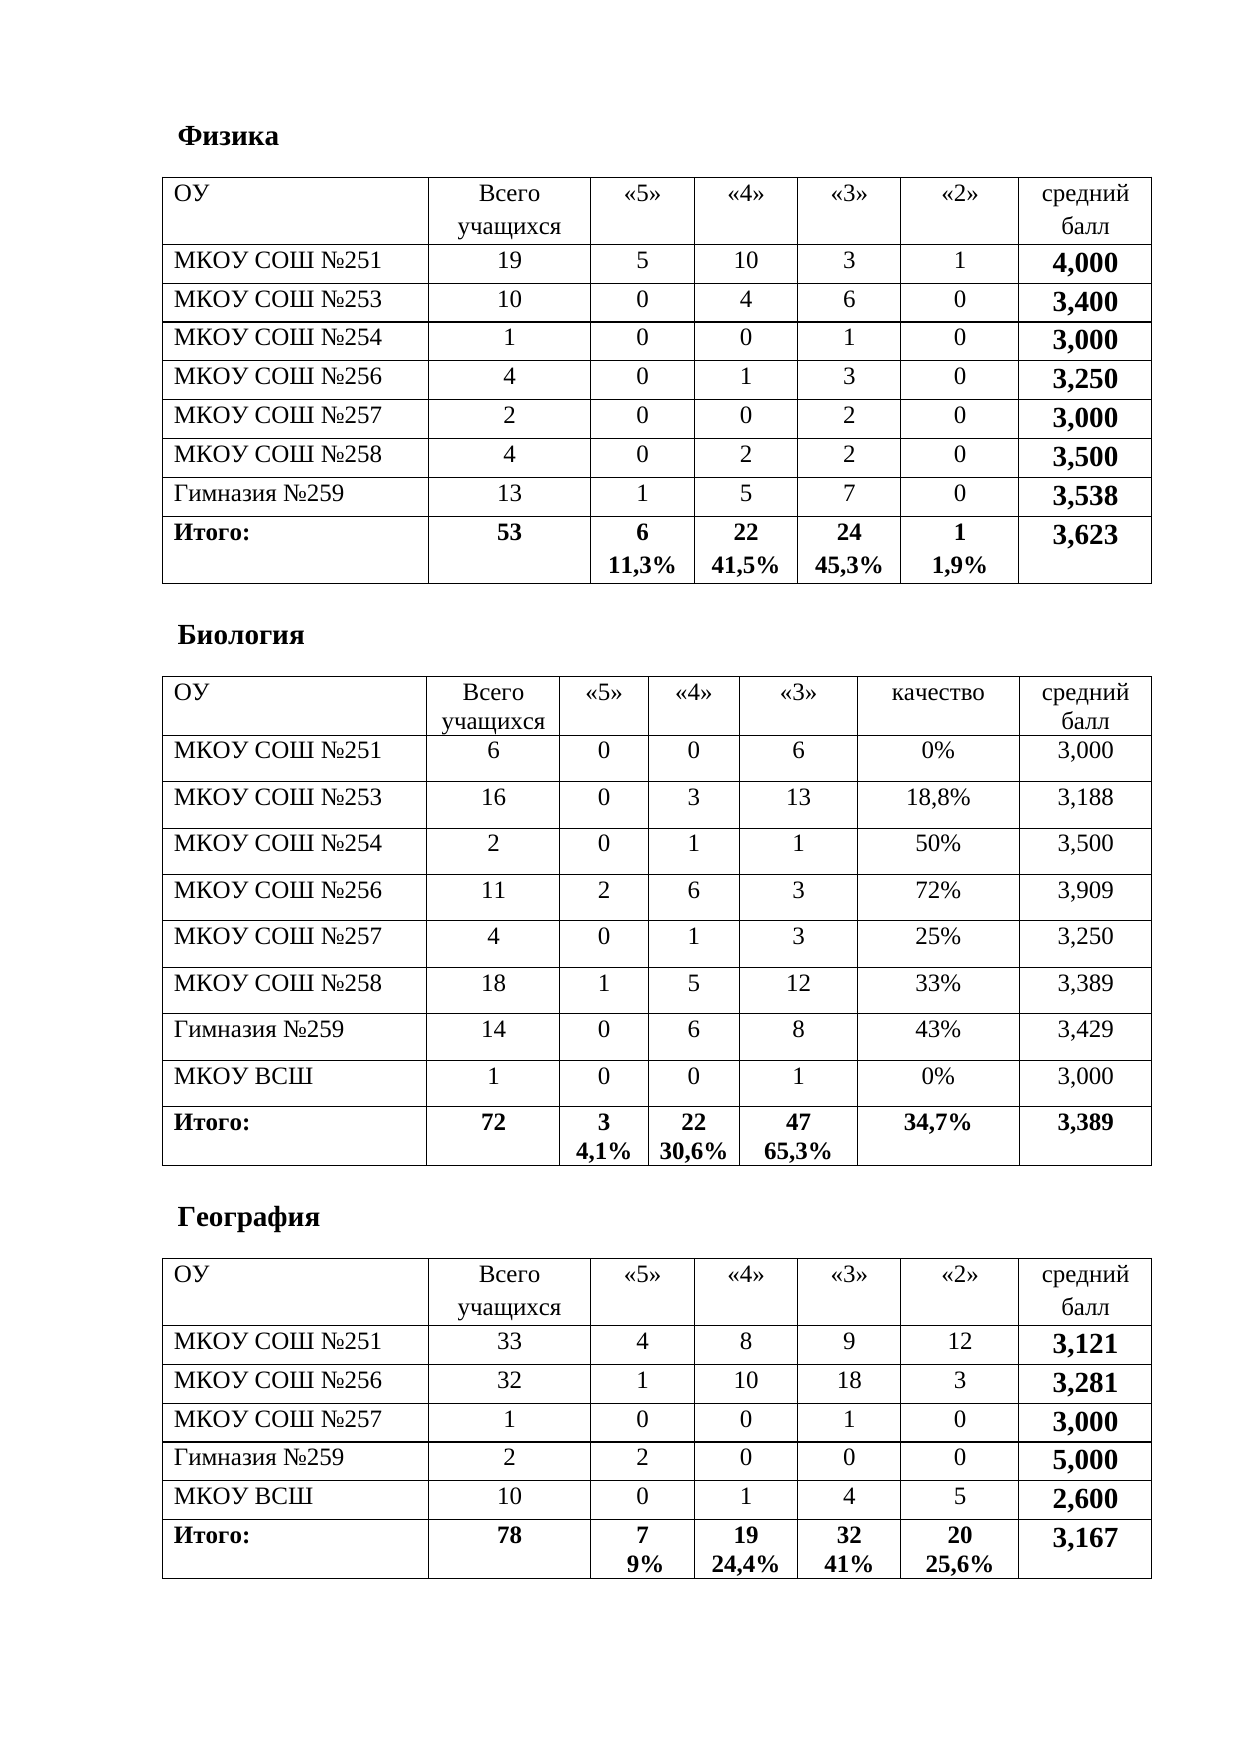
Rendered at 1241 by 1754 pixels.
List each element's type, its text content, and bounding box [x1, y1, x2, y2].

table_cell 1 [429, 323, 590, 360]
table_cell 34,7% [858, 1107, 1019, 1165]
table_cell МКОУ СОШ №251 [163, 245, 428, 283]
table_header ОУ [163, 1259, 428, 1325]
table_cell 4 [429, 439, 590, 477]
table_cell 1 [695, 1481, 797, 1519]
table_header качество [858, 677, 1019, 734]
table_cell 0 [591, 400, 694, 438]
table_cell 18,8% [858, 782, 1019, 827]
table_cell 0 [591, 1404, 694, 1441]
table_cell 4 [427, 921, 559, 967]
table_cell МКОУ СОШ №258 [163, 968, 426, 1013]
table_cell 2 [560, 875, 648, 920]
table_cell МКОУ СОШ №253 [163, 782, 426, 827]
table_cell 0 [560, 1061, 648, 1106]
table_cell 25% [858, 921, 1019, 967]
table_cell МКОУ СОШ №251 [163, 1326, 428, 1364]
table_cell 5 [695, 478, 797, 516]
table_cell 3 4,1% [560, 1107, 648, 1165]
table_cell 4 [695, 284, 797, 321]
table_cell 10 [429, 284, 590, 321]
table_cell МКОУ ВСШ [163, 1061, 426, 1106]
table_cell 0 [901, 323, 1018, 360]
table_cell 3,167 [1019, 1520, 1151, 1578]
table_cell 2 [798, 400, 900, 438]
table_cell 3,250 [1019, 361, 1151, 399]
table_header «5» [560, 677, 648, 734]
table_cell 6 [649, 1014, 739, 1060]
table_cell 0 [901, 478, 1018, 516]
table_cell 0 [649, 1061, 739, 1106]
table_cell 10 [695, 1365, 797, 1403]
table_cell 2 [429, 400, 590, 438]
table_cell 0 [901, 439, 1018, 477]
table_cell 6 11,3% [591, 517, 694, 583]
table_cell 53 [429, 517, 590, 583]
table_cell 0 [695, 1443, 797, 1480]
table_cell 50% [858, 829, 1019, 874]
table_header «3» [740, 677, 857, 734]
table_cell 18 [798, 1365, 900, 1403]
table_cell 5 [591, 245, 694, 283]
table_cell 12 [901, 1326, 1018, 1364]
table_header «2» [901, 178, 1018, 244]
table_cell Итого: [163, 1520, 428, 1578]
table_cell 0 [591, 1481, 694, 1519]
table_cell 3,188 [1020, 782, 1151, 827]
table_cell 0 [591, 323, 694, 360]
table_cell 5 [649, 968, 739, 1013]
table_cell 10 [695, 245, 797, 283]
table_cell 3,000 [1020, 736, 1151, 781]
table_cell 8 [695, 1326, 797, 1364]
text Физика [177, 118, 1152, 152]
table_header Всего учащихся [429, 1259, 590, 1325]
table_cell 4,000 [1019, 245, 1151, 283]
table_cell 3 [740, 875, 857, 920]
table_header «4» [695, 1259, 797, 1325]
table_cell 3,623 [1019, 517, 1151, 583]
table_cell 3,538 [1019, 478, 1151, 516]
table_cell 3,909 [1020, 875, 1151, 920]
table_cell 72% [858, 875, 1019, 920]
table_header ОУ [163, 677, 426, 734]
table_cell 33 [429, 1326, 590, 1364]
table_cell 7 [798, 478, 900, 516]
table_header «4» [649, 677, 739, 734]
table_cell 33% [858, 968, 1019, 1013]
table_header «5» [591, 178, 694, 244]
table_cell 14 [427, 1014, 559, 1060]
table_cell 5 [901, 1481, 1018, 1519]
table_cell 0 [695, 400, 797, 438]
table_cell 3 [649, 782, 739, 827]
table_cell 1 [649, 829, 739, 874]
table_cell 3 [798, 245, 900, 283]
table_cell 0 [901, 361, 1018, 399]
text Биология [177, 617, 1152, 651]
table_cell 0 [901, 284, 1018, 321]
table_cell 1 [591, 1365, 694, 1403]
table_header «4» [695, 178, 797, 244]
table_cell 1 [740, 1061, 857, 1106]
table_cell 3,121 [1019, 1326, 1151, 1364]
table_cell 1 [901, 245, 1018, 283]
table_cell 22 30,6% [649, 1107, 739, 1165]
table_cell 1 [591, 478, 694, 516]
table_cell 0 [591, 439, 694, 477]
table_cell 32 41% [798, 1520, 900, 1578]
table_cell 1 [695, 361, 797, 399]
table_cell 0 [560, 829, 648, 874]
table_cell 0 [560, 921, 648, 967]
table_cell 3,400 [1019, 284, 1151, 321]
table_cell 3,389 [1020, 968, 1151, 1013]
table_cell МКОУ СОШ №256 [163, 875, 426, 920]
table_cell 0 [695, 1404, 797, 1441]
table_cell 0 [560, 782, 648, 827]
table_header средний балл [1020, 677, 1151, 734]
table_cell 0 [649, 736, 739, 781]
table_cell 0 [591, 284, 694, 321]
table_cell 0 [901, 400, 1018, 438]
table_cell 7 9% [591, 1520, 694, 1578]
table_cell 12 [740, 968, 857, 1013]
table_cell МКОУ СОШ №258 [163, 439, 428, 477]
table_cell 0 [901, 1443, 1018, 1480]
table_header Всего учащихся [427, 677, 559, 734]
table_cell 6 [798, 284, 900, 321]
table_cell 16 [427, 782, 559, 827]
text География [177, 1199, 1152, 1233]
table_header Всего учащихся [429, 178, 590, 244]
table_cell 11 [427, 875, 559, 920]
table_cell МКОУ СОШ №256 [163, 361, 428, 399]
table_cell 4 [591, 1326, 694, 1364]
table_cell 78 [429, 1520, 590, 1578]
table_cell 3,281 [1019, 1365, 1151, 1403]
table_cell 2,600 [1019, 1481, 1151, 1519]
table_cell МКОУ СОШ №253 [163, 284, 428, 321]
table_cell МКОУ СОШ №254 [163, 323, 428, 360]
table_cell 3 [740, 921, 857, 967]
table_cell 3,429 [1020, 1014, 1151, 1060]
table_cell 0 [901, 1404, 1018, 1441]
table_cell МКОУ СОШ №257 [163, 1404, 428, 1441]
table_cell 32 [429, 1365, 590, 1403]
table_cell 0 [560, 1014, 648, 1060]
table_cell 13 [429, 478, 590, 516]
table_cell 18 [427, 968, 559, 1013]
table_cell Гимназия №259 [163, 478, 428, 516]
table_cell 3,389 [1020, 1107, 1151, 1165]
table_cell МКОУ СОШ №251 [163, 736, 426, 781]
table_cell 0 [798, 1443, 900, 1480]
table_cell 2 [798, 439, 900, 477]
table_cell 20 25,6% [901, 1520, 1018, 1578]
table_cell 6 [649, 875, 739, 920]
table_cell 3,000 [1019, 400, 1151, 438]
table_cell 9 [798, 1326, 900, 1364]
table_header средний балл [1019, 1259, 1151, 1325]
table_cell 3 [798, 361, 900, 399]
table_cell МКОУ СОШ №254 [163, 829, 426, 874]
table_header «3» [798, 1259, 900, 1325]
table_cell 3,000 [1019, 323, 1151, 360]
table_cell 6 [427, 736, 559, 781]
table_cell 19 [429, 245, 590, 283]
table_header ОУ [163, 178, 428, 244]
table_cell 8 [740, 1014, 857, 1060]
table_cell 0% [858, 1061, 1019, 1106]
table_cell 3,000 [1020, 1061, 1151, 1106]
table_cell 13 [740, 782, 857, 827]
table_cell 1 [798, 1404, 900, 1441]
table_cell 2 [591, 1443, 694, 1480]
table_cell МКОУ ВСШ [163, 1481, 428, 1519]
table_cell 0 [560, 736, 648, 781]
table_cell 2 [429, 1443, 590, 1480]
table_cell 3 [901, 1365, 1018, 1403]
table_cell Итого: [163, 1107, 426, 1165]
table_cell 3,250 [1020, 921, 1151, 967]
table_cell 0 [695, 323, 797, 360]
table_cell Гимназия №259 [163, 1443, 428, 1480]
table_cell 1 [798, 323, 900, 360]
table_cell 6 [740, 736, 857, 781]
table_cell 4 [798, 1481, 900, 1519]
table_header «3» [798, 178, 900, 244]
table_cell 2 [427, 829, 559, 874]
table_cell 1 [427, 1061, 559, 1106]
table_cell 47 65,3% [740, 1107, 857, 1165]
table_cell 1 1,9% [901, 517, 1018, 583]
table_cell 19 24,4% [695, 1520, 797, 1578]
table_cell МКОУ СОШ №257 [163, 921, 426, 967]
table_cell 24 45,3% [798, 517, 900, 583]
table_cell 10 [429, 1481, 590, 1519]
table_cell 0% [858, 736, 1019, 781]
table_cell 22 41,5% [695, 517, 797, 583]
table_cell 1 [649, 921, 739, 967]
table_cell 3,500 [1020, 829, 1151, 874]
table_cell 0 [591, 361, 694, 399]
table_cell МКОУ СОШ №257 [163, 400, 428, 438]
table_cell 2 [695, 439, 797, 477]
table_cell 3,500 [1019, 439, 1151, 477]
table_header «5» [591, 1259, 694, 1325]
table_cell 3,000 [1019, 1404, 1151, 1441]
table_cell 1 [560, 968, 648, 1013]
table_cell 5,000 [1019, 1443, 1151, 1480]
table_cell 1 [429, 1404, 590, 1441]
table_cell 72 [427, 1107, 559, 1165]
table_cell МКОУ СОШ №256 [163, 1365, 428, 1403]
table_cell 4 [429, 361, 590, 399]
table_cell Итого: [163, 517, 428, 583]
table_cell 43% [858, 1014, 1019, 1060]
table_cell 1 [740, 829, 857, 874]
table_header «2» [901, 1259, 1018, 1325]
table_header средний балл [1019, 178, 1151, 244]
table_cell Гимназия №259 [163, 1014, 426, 1060]
